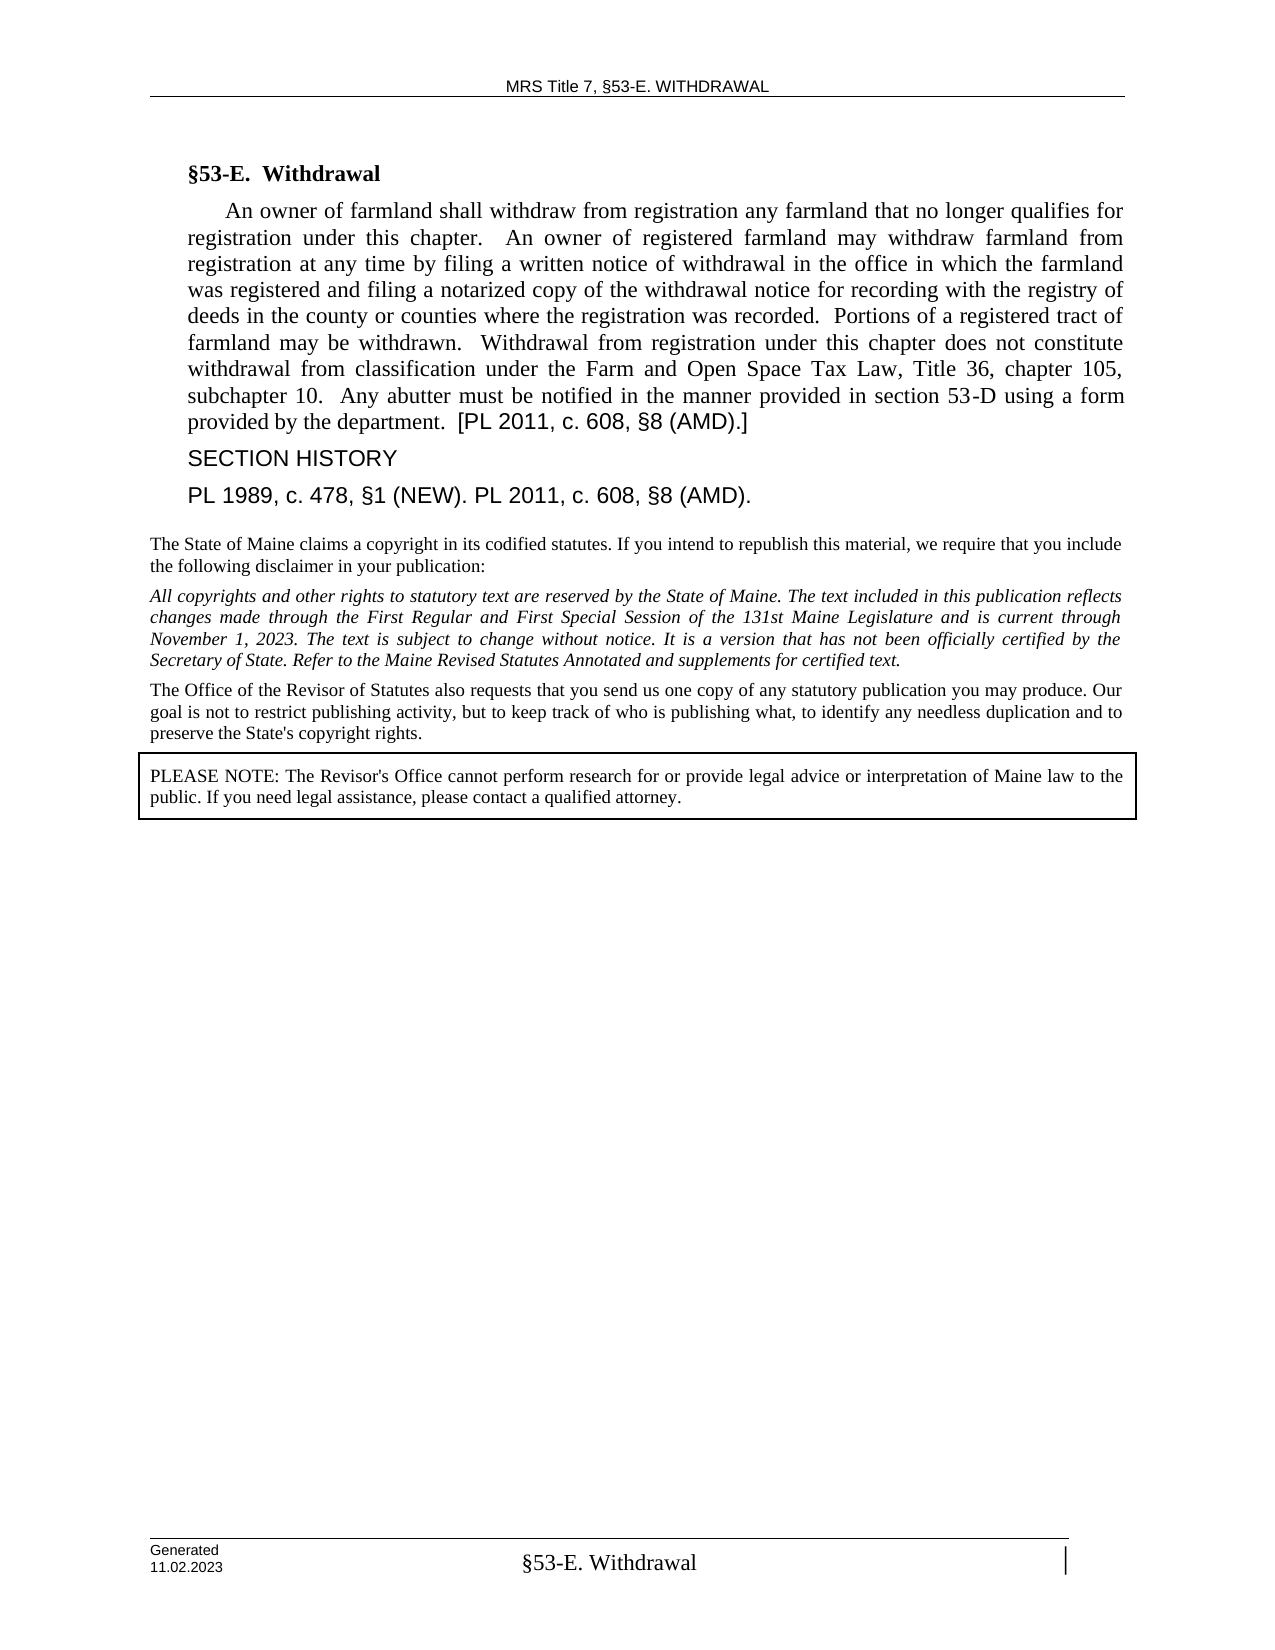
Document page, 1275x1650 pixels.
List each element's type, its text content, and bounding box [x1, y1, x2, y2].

text All copyrights and other rights to statutory text are reserved by the State of Maine. The text included in this publication reflects changes made through the First Regular and First Special Session of the 131st Maine Legislature and is current through November 1, 2023 . The text is subject to change without notice. It is a version that has not been officially certified by the Secretary of State. Refer to the Maine Revised Statutes Annotated and supplements for certified text. [150, 584, 1125, 671]
text An owner of farmland shall withdraw from registration any farmland that no longer qualifies for registration under this chapter. An owner of registered farmland may withdraw farmland from registration at any time by filing a written notice of withdrawal in the office in which the farmland was registered and filing a notarized copy of the withdrawal notice for recording with the registry of deeds in the county or counties where the registration was recorded. Portions of a registered tract of farmland may be withdrawn. Withdrawal from registration under this chapter does not constitute withdrawal from classification under the Farm and Open Space Tax Law, Title 36, chapter 105, subchapter 10. Any abutter must be notified in the manner provided in section 53‑D using a form provided by the department. [PL 2011, c. 608, §8 (AMD).] [187, 197, 1125, 434]
text The Office of the Revisor of Statutes also requests that you send us one copy of any statutory publication you may produce. Our goal is not to restrict publishing activity, but to keep track of who is publishing what, to identify any needless duplication and to preserve the State's copyright rights. [150, 679, 1125, 744]
text The State of Maine claims a copyright in its codified statutes. If you intend to republish this material, we require that you include the following disclaimer in your publication: [150, 533, 1125, 576]
text PL 1989, c. 478, §1 (NEW). PL 2011, c. 608, §8 (AMD). [187, 482, 1125, 508]
text PLEASE NOTE: The Revisor's Office cannot perform research for or provide legal advice or interpretation of Maine law to the public. If you need legal assistance, please contact a qualified attorney. [140, 754, 1135, 818]
text §53-E. Withdrawal [187, 160, 1125, 187]
text SECTION HISTORY [187, 445, 1125, 471]
